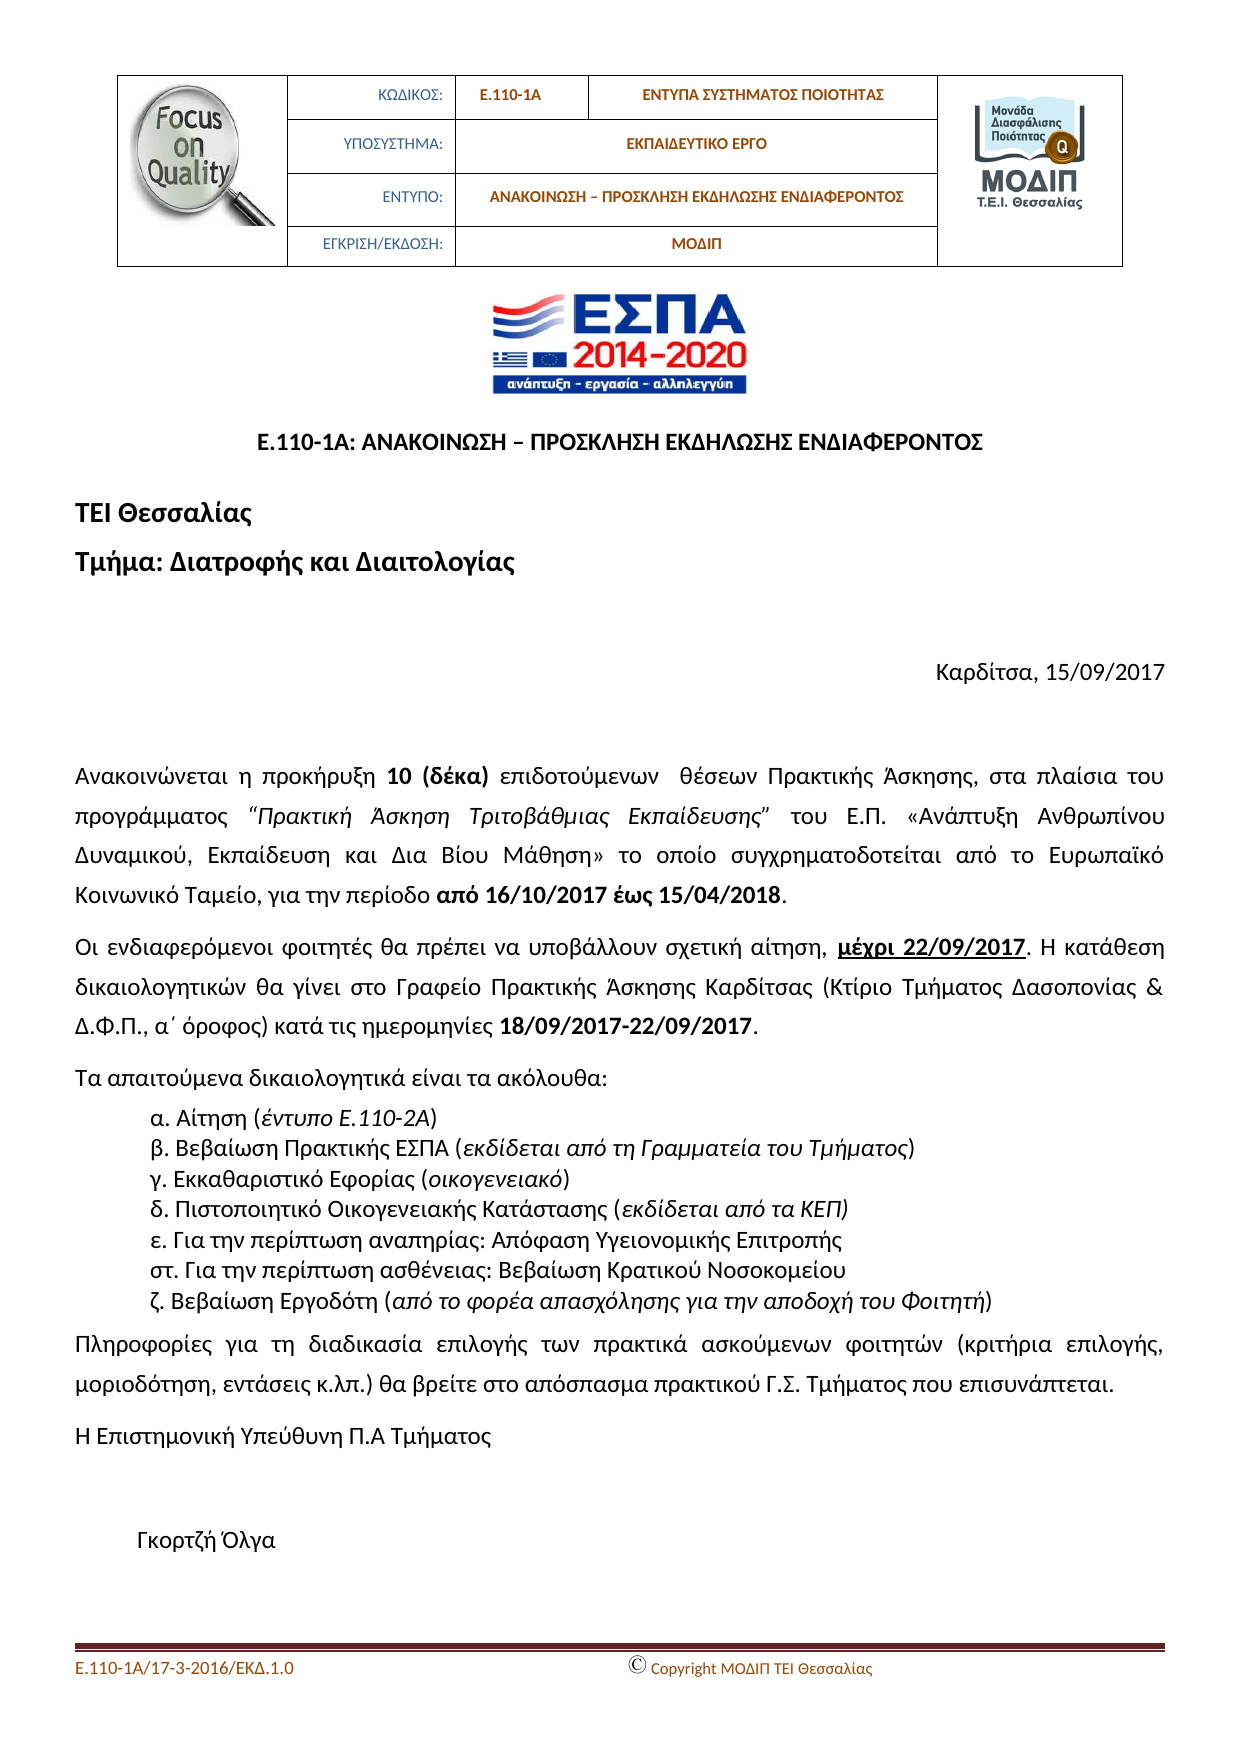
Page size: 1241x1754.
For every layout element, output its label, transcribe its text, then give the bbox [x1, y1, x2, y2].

text Καρδίτσα, 15/09/2017 [75, 656, 1165, 687]
text α. Αίτηση (έντυπο Ε.110-2Α) [75, 1102, 1165, 1133]
picture [624, 1653, 651, 1675]
text στ. Για την περίπτωση ασθένειας: Βεβαίωση Κρατικού Νοσοκομείου [75, 1255, 1165, 1285]
text Tα απαιτούμενα δικαιολογητικά είναι τα ακόλουθα: [75, 1062, 1165, 1093]
text Πληροφορίες για τη διαδικασία επιλογής των πρακτικά ασκούμενων φοιτητών (κριτήρια επιλογής, μοριοδότηση, εντάσεις κ.λπ.) θα βρείτε στο απόσπασμα πρακτικού Γ.Σ. Τμήματος που επισυνάπτεται. [75, 1328, 1165, 1398]
text Η Επιστημονική Υπεύθυνη Π.Α Τμήματος [75, 1420, 1165, 1450]
picture [953, 82, 1107, 228]
text ε. Για την περίπτωση αναπηρίας: Απόφαση Υγειονομικής Επιτροπής [75, 1224, 1165, 1255]
text Οι ενδιαφερόμενοι φοιτητές θα πρέπει να υποβάλλουν σχετική αίτηση, μέχρι 22/09/2017. Η κατάθεση δικαιολογητικών θα γίνει στο Γραφείο Πρακτικής Άσκησης Καρδίτσας (Κτίριο Τμήματος Δασοπονίας & Δ.Φ.Π., α΄ όροφος) κατά τις ημερομηνίες 18/09/2017-22/09/2017. [75, 931, 1165, 1041]
text Γκορτζή Όλγα [75, 1524, 1165, 1554]
picture [486, 291, 754, 396]
text ΤΕΙ Θεσσαλίας [75, 494, 1165, 530]
picture [129, 82, 276, 226]
text β. Βεβαίωση Πρακτικής ΕΣΠΑ (εκδίδεται από τη Γραμματεία του Τμήματος) [75, 1133, 1165, 1163]
text δ. Πιστοποιητικό Οικογενειακής Κατάστασης (εκδίδεται από τα ΚΕΠ) [75, 1194, 1165, 1224]
text ζ. Βεβαίωση Εργοδότη (από το φορέα απασχόλησης για την αποδοχή του Φοιτητή) [75, 1285, 1165, 1316]
text Τμήμα: Διατροφής και Διαιτολογίας [75, 543, 1165, 578]
text Ανακοινώνεται η προκήρυξη 10 (δέκα) επιδοτούμενων θέσεων Πρακτικής Άσκησης, στα πλαίσια του προγράμματος “Πρακτική Άσκηση Τριτοβάθμιας Εκπαίδευσης” του Ε.Π. «Ανάπτυξη Ανθρωπίνου Δυναμικού, Εκπαίδευση και Δια Βίου Μάθηση» το οποίο συγχρηματοδοτείται από το Ευρωπαϊκό Κοινωνικό Ταμείο, για την περίοδο από 16/10/2017 έως 15/04/2018. [75, 760, 1165, 910]
text Ε.110-1α: ΑΝΑΚΟΙΝΩΣΗ – ΠΡΟΣΚΛΗΣΗ ΕΚΔΗΛΩΣΗΣ ΕΝΔΙΑΦΕΡΟΝΤΟΣ [75, 426, 1165, 457]
text γ. Εκκαθαριστικό Εφορίας (οικογενειακό) [75, 1163, 1165, 1194]
